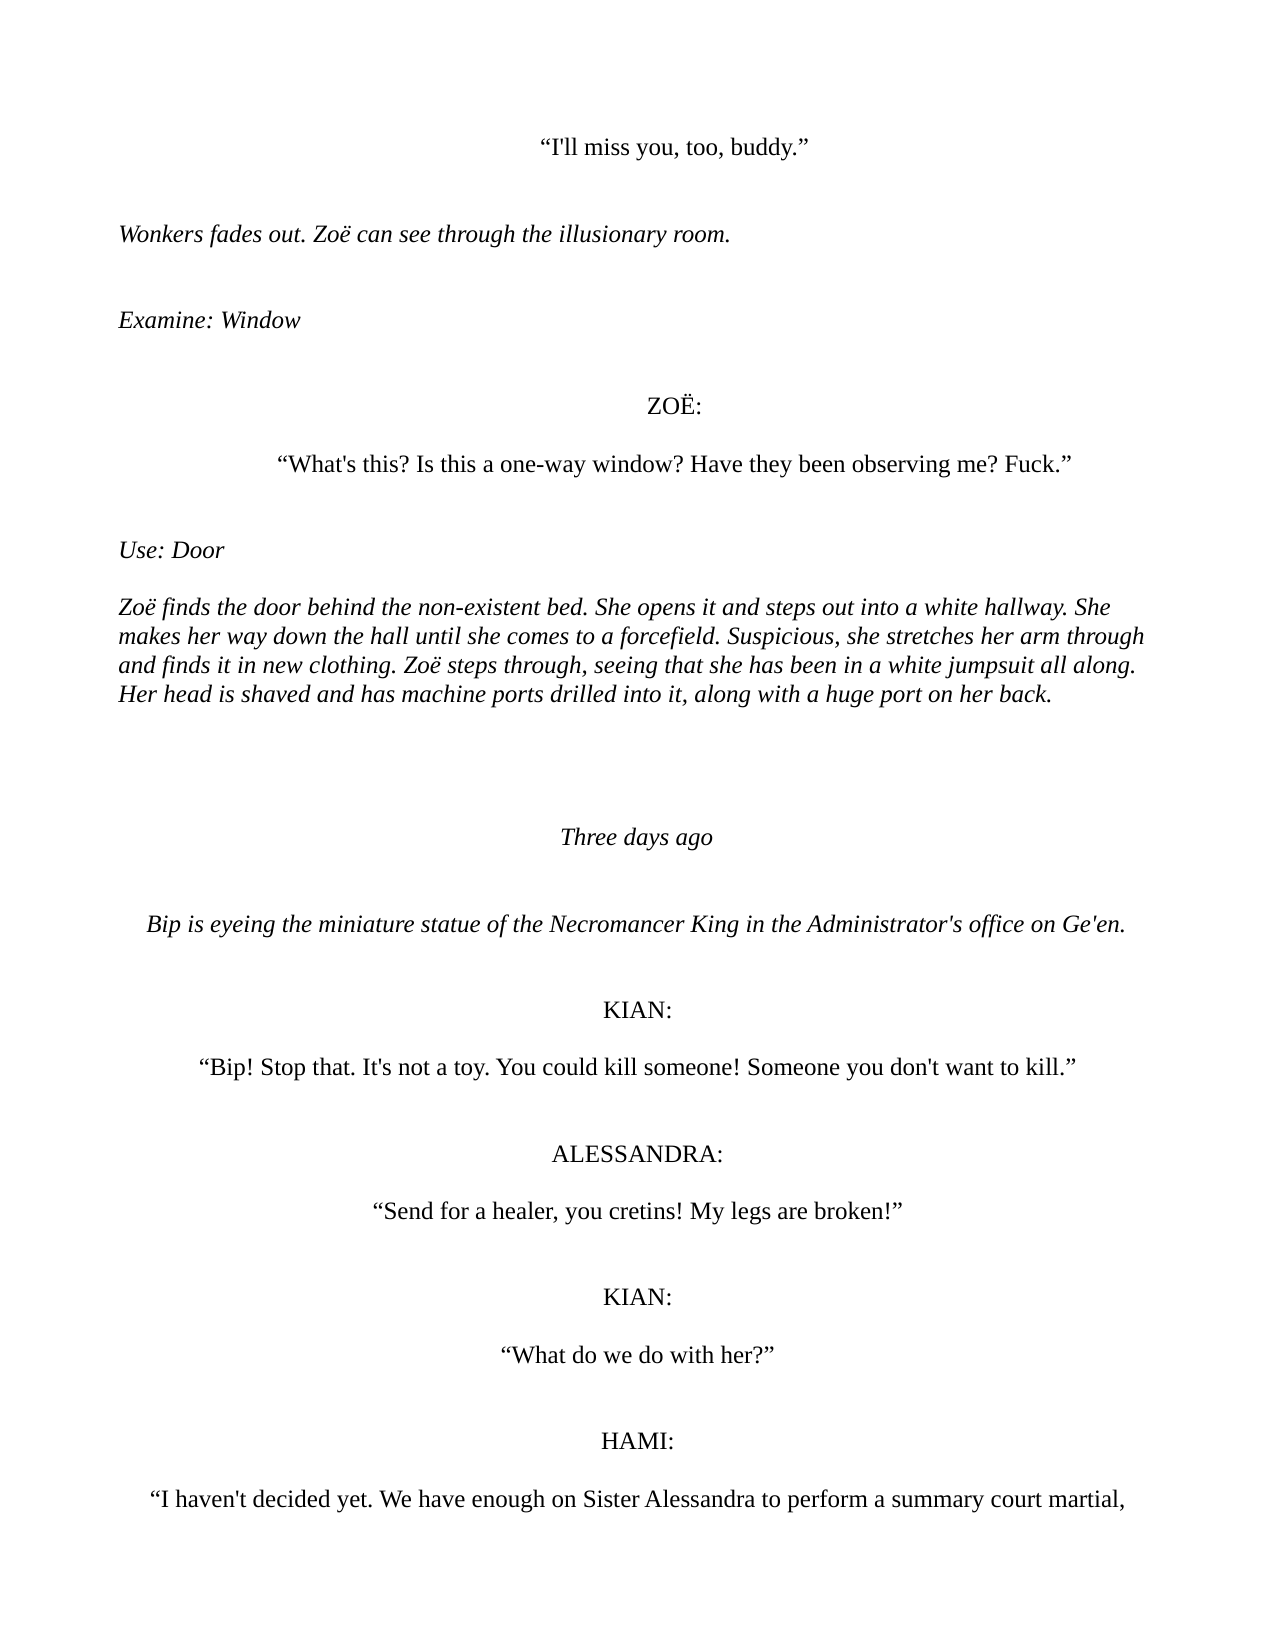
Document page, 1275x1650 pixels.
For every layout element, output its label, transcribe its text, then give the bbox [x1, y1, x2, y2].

text “Send for a healer, you cretins! My legs are broken!” [118, 1196, 1157, 1225]
text Bip is eyeing the miniature statue of the Necromancer King in the Administrator's office on Ge'en. [118, 909, 1157, 937]
text ZOË: [118, 391, 1157, 420]
text “What do we do with her?” [118, 1340, 1157, 1369]
text HAMI: [118, 1426, 1157, 1455]
text Zoë finds the door behind the non-existent bed. She opens it and steps out into a white hallway. She makes her way down the hall until she comes to a forcefield. Suspicious, she stretches her arm through and finds it in new clothing. Zoë steps through, seeing that she has been in a white jumpsuit all along. Her head is shaved and has machine ports drilled into it, along with a huge port on her back. [118, 592, 1157, 707]
text Use: Door [118, 535, 1157, 564]
text KIAN: [118, 1282, 1157, 1311]
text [118, 1484, 1157, 1512]
text Examine: Window [118, 305, 1157, 334]
text “I'll miss you, too, buddy.” [118, 132, 1157, 161]
text Wonkers fades out. Zoë can see through the illusionary room. [118, 219, 1157, 247]
text “Bip! Stop that. It's not a toy. You could kill someone! Someone you don't want to kill.” [118, 1052, 1157, 1081]
text Three days ago [118, 822, 1157, 851]
text KIAN: [118, 995, 1157, 1024]
text ALESSANDRA: [118, 1139, 1157, 1167]
text “What's this? Is this a one-way window? Have they been observing me? Fuck.” [118, 449, 1157, 477]
